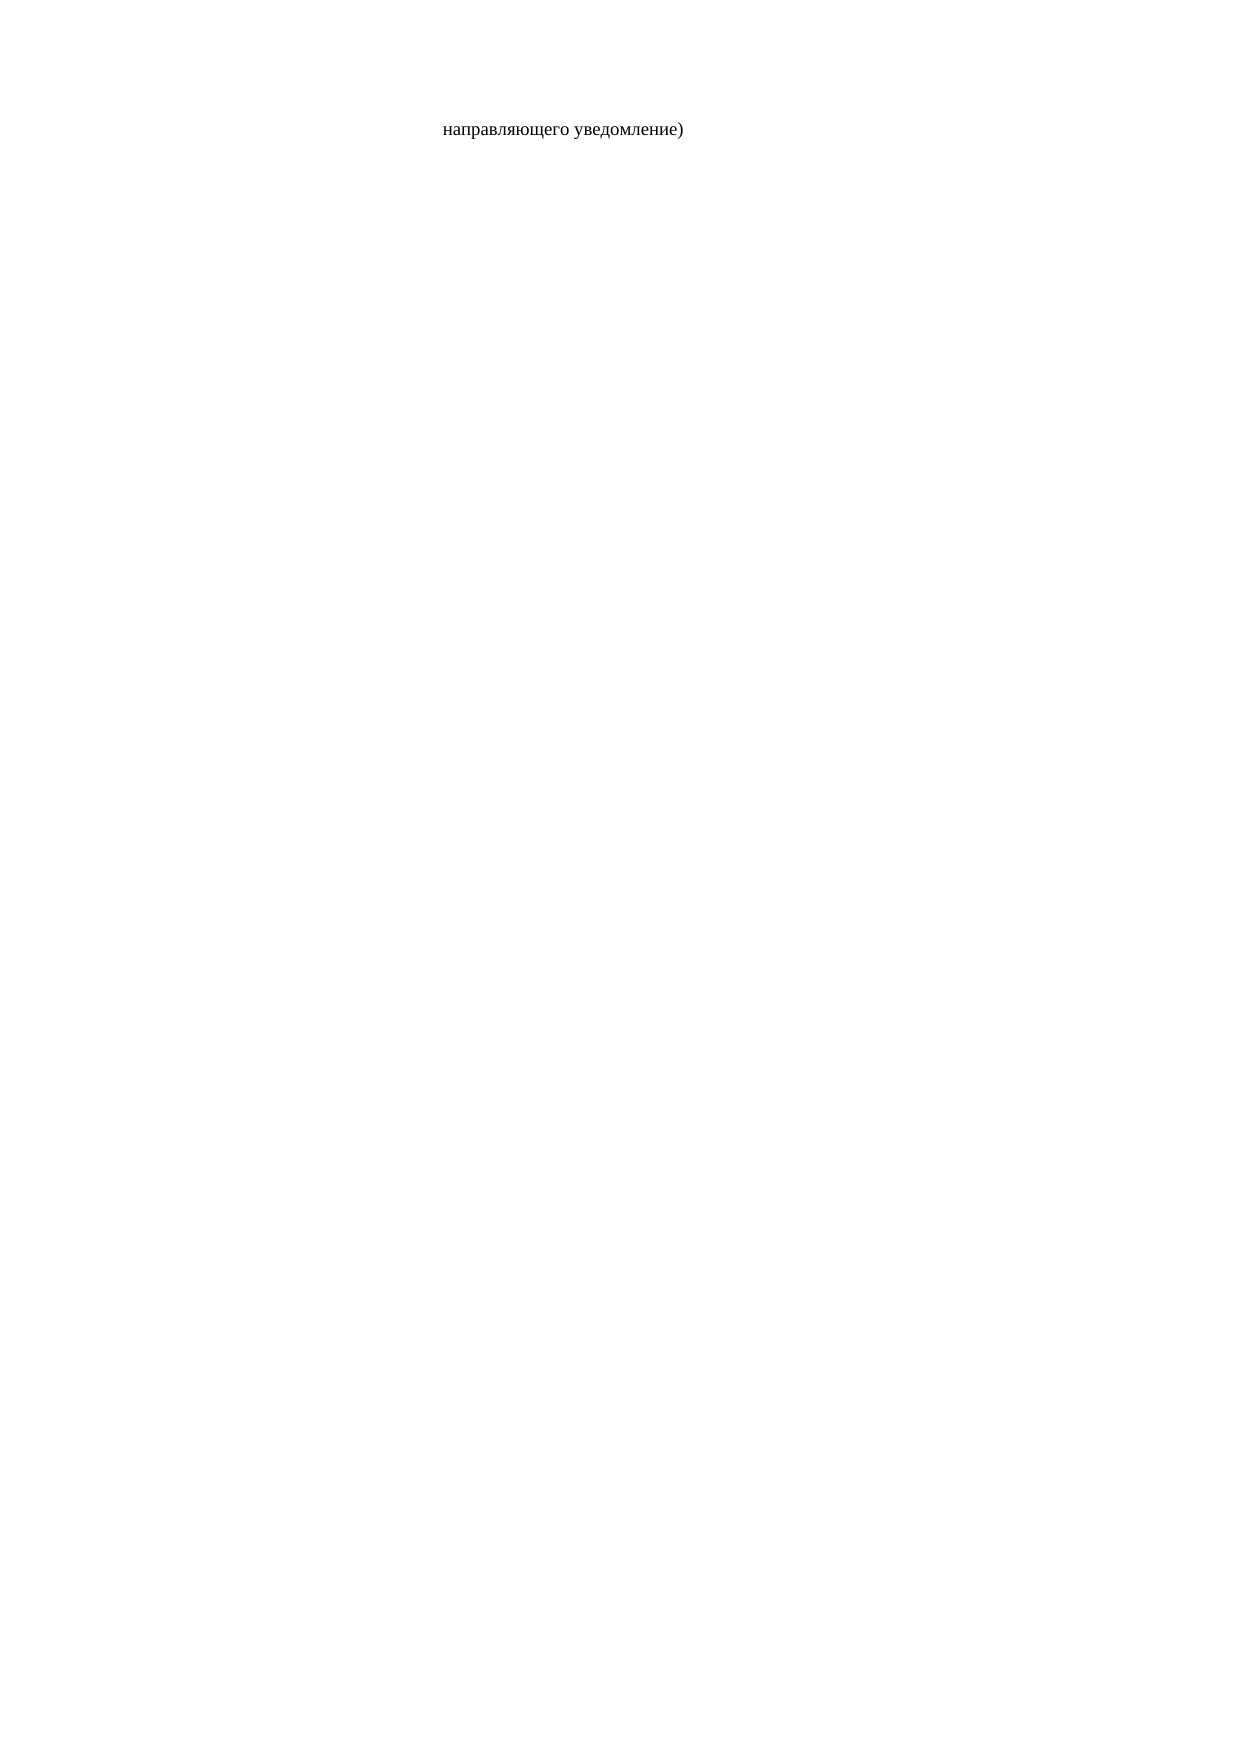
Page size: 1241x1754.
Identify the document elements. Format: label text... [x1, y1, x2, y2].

text направляющего уведомление) [369, 118, 1152, 140]
